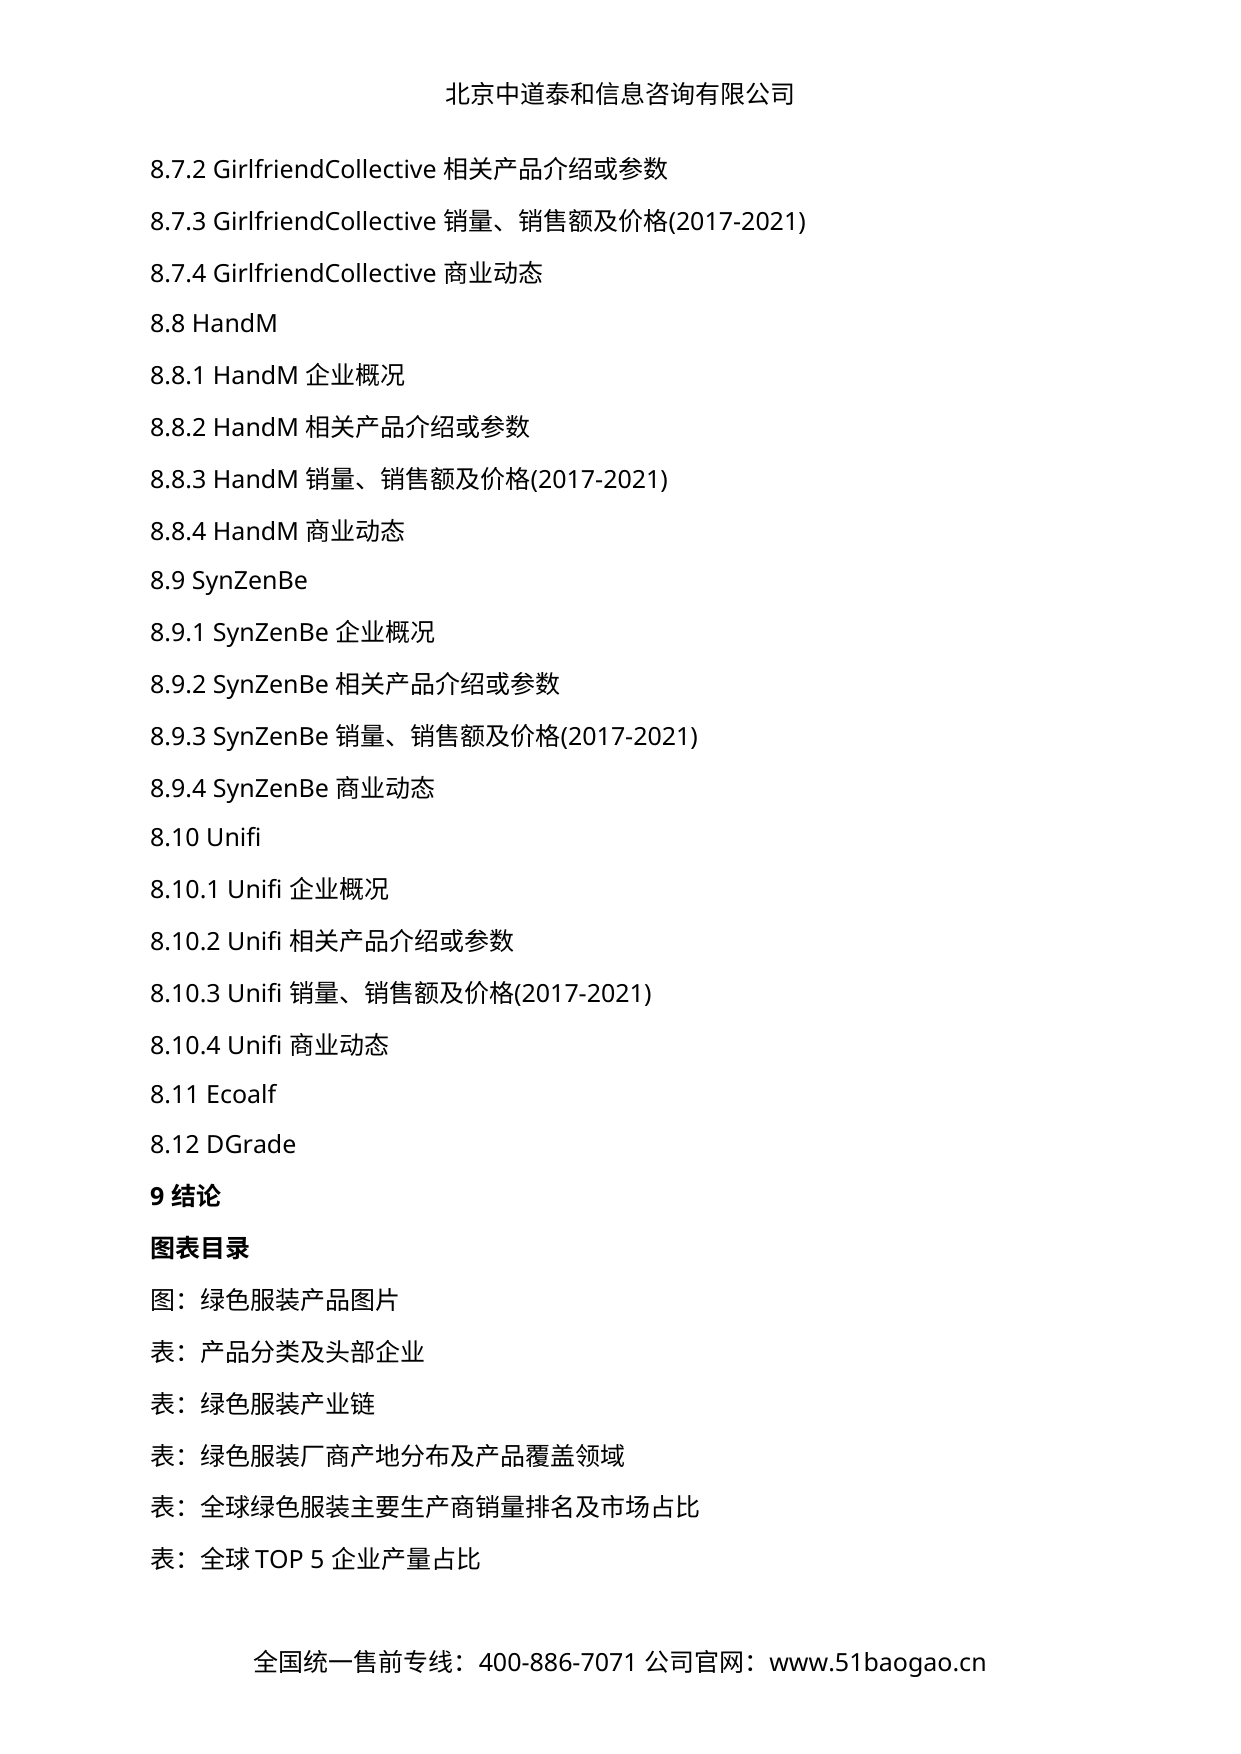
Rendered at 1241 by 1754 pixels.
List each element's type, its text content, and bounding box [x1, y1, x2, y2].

text 8.9.3 SynZenBe 销量、销售额及价格(2017-2021) [150, 716, 1090, 752]
text 8.12 DGrade [150, 1127, 1090, 1161]
text 8.10.4 Unifi 商业动态 [150, 1025, 1090, 1062]
text 9 结论 [150, 1177, 1090, 1213]
text 8.10.1 Unifi 企业概况 [150, 870, 1090, 906]
text 表：绿色服装厂商产地分布及产品覆盖领域 [150, 1436, 1090, 1472]
text 表：全球TOP 5 企业产量占比 [150, 1540, 1090, 1576]
text 8.7.4 GirlfriendCollective 商业动态 [150, 254, 1090, 290]
text 8.10.3 Unifi 销量、销售额及价格(2017-2021) [150, 973, 1090, 1010]
text 8.8.4 HandM 商业动态 [150, 511, 1090, 547]
text 8.7.2 GirlfriendCollective 相关产品介绍或参数 [150, 150, 1090, 186]
text 8.11 Ecoalf [150, 1077, 1090, 1111]
text 8.7.3 GirlfriendCollective 销量、销售额及价格(2017-2021) [150, 202, 1090, 238]
text 8.8 HandM [150, 306, 1090, 340]
text 8.8.1 HandM 企业概况 [150, 355, 1090, 392]
text 表：绿色服装产业链 [150, 1384, 1090, 1420]
text 表：产品分类及头部企业 [150, 1332, 1090, 1368]
text 图：绿色服装产品图片 [150, 1280, 1090, 1317]
text 图表目录 [150, 1228, 1090, 1265]
text 8.9.4 SynZenBe 商业动态 [150, 768, 1090, 804]
text 表：全球绿色服装主要生产商销量排名及市场占比 [150, 1488, 1090, 1524]
text 8.8.2 HandM 相关产品介绍或参数 [150, 407, 1090, 443]
text 8.9.2 SynZenBe 相关产品介绍或参数 [150, 664, 1090, 701]
text 8.9.1 SynZenBe 企业概况 [150, 612, 1090, 649]
text 8.8.3 HandM 销量、销售额及价格(2017-2021) [150, 459, 1090, 495]
text 8.10 Unifi [150, 820, 1090, 854]
text 8.9 SynZenBe [150, 563, 1090, 597]
text 8.10.2 Unifi 相关产品介绍或参数 [150, 922, 1090, 958]
